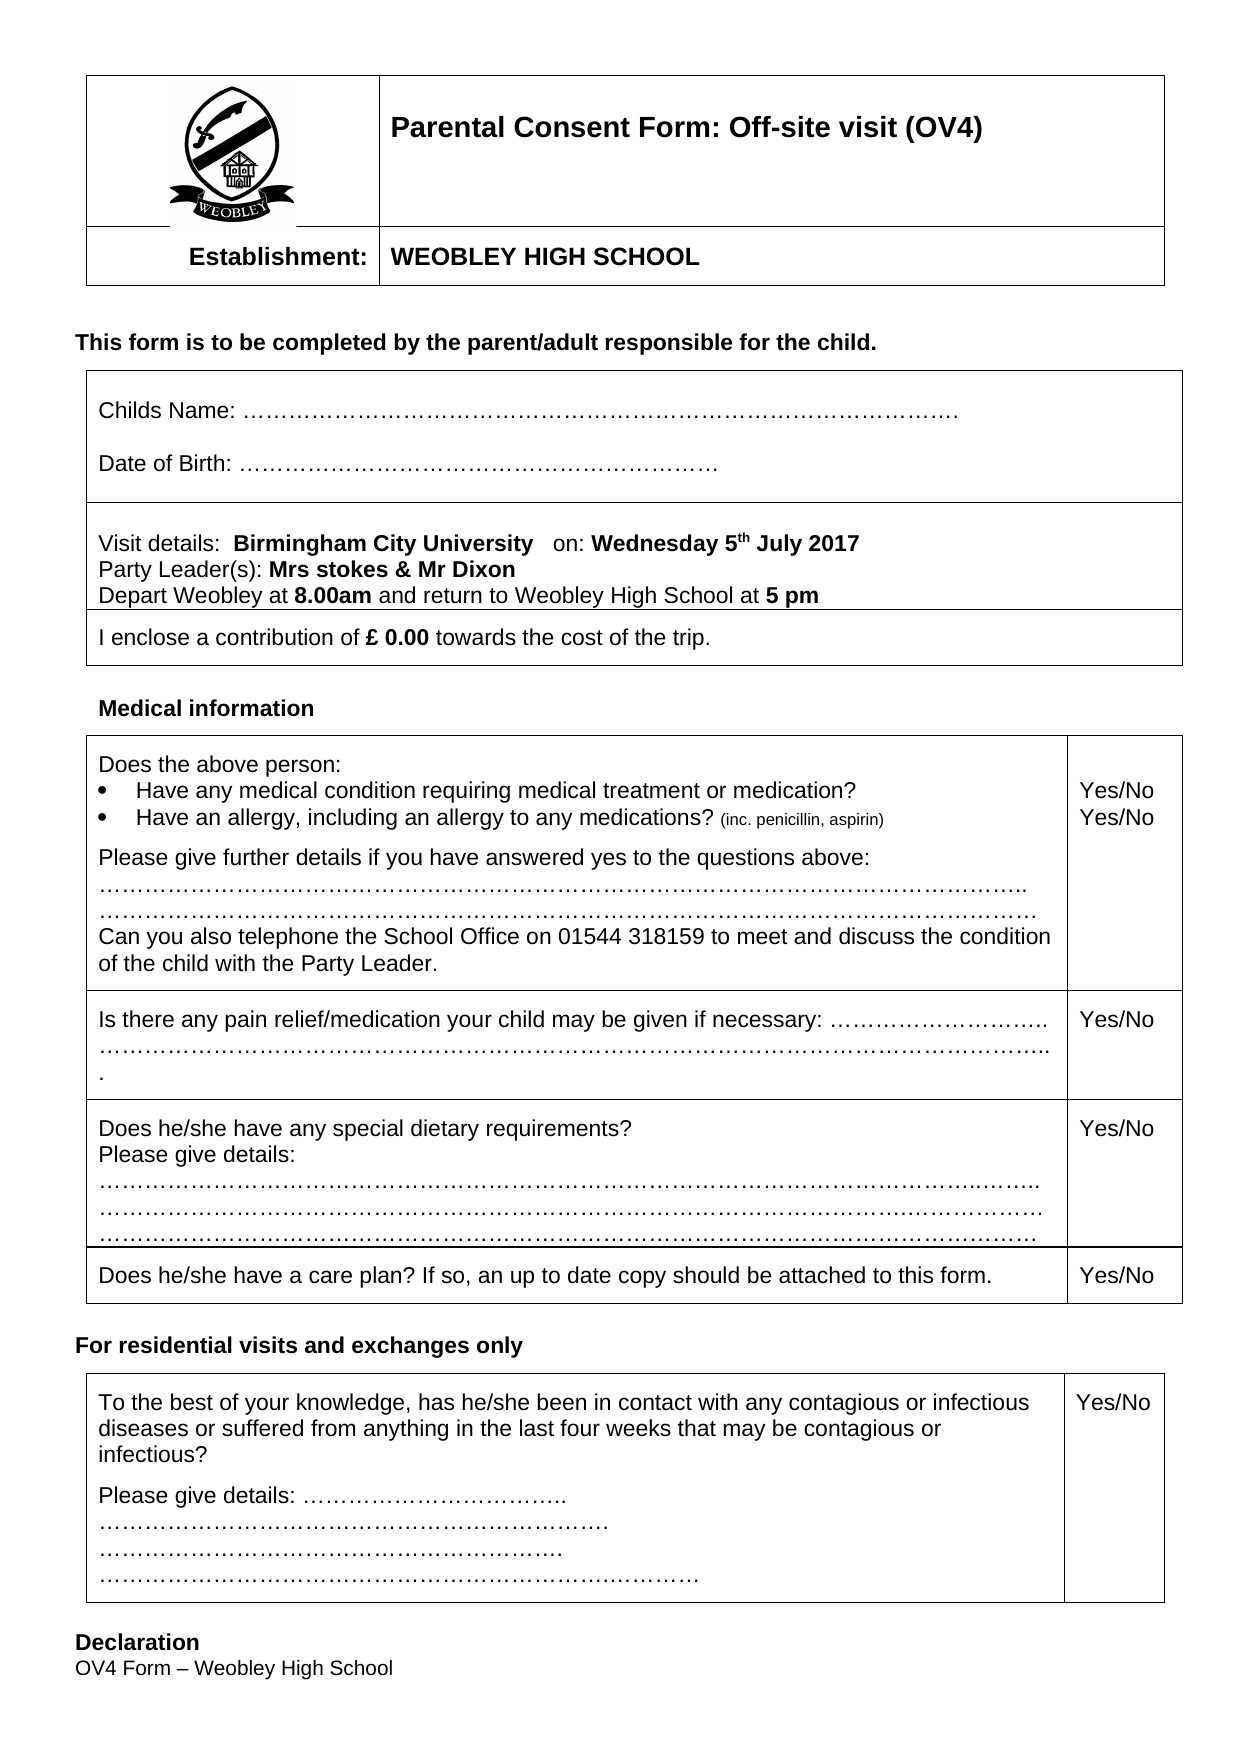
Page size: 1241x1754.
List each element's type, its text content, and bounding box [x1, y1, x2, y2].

table_cell Yes/No [1068, 991, 1182, 1099]
table_cell Visit details: Birmingham City University on: Wednesday 5th July 2017 Party Leader(s): Mrs stokes & Mr Dixon Depart Weobley at 8.00am and return to Weobley High School at 5 pm [87, 503, 1182, 609]
table_cell Establishment: [87, 227, 379, 284]
table_cell WEOBLEY HIGH SCHOOL [380, 227, 1164, 284]
table_cell Medical information [87, 666, 1068, 735]
table_header Yes/No [1065, 1374, 1164, 1602]
table_cell Is there any pain relief/medication your child may be given if necessary: ……………………….. ……………………………………………………………………………………………………………... [87, 991, 1067, 1099]
picture [169, 76, 297, 227]
table_cell Yes/No Yes/No [1068, 736, 1182, 990]
table_cell Does the above person: Have any medical condition requiring medical treatment or medication? Have an allergy, including an allergy to any medications? (inc. penicillin, aspirin) Please give further details if you have answered yes to the questions above: ………………………………………………………………………………………………………….. …………………………………………………………………………………………………………… Can you also telephone the School Office on 01544 318159 to meet and discuss the condition of the child with the Party Leader. [87, 736, 1067, 990]
table_cell I enclose a contribution of £ 0.00 towards the cost of the trip. [87, 610, 1182, 665]
table_header To the best of your knowledge, has he/she been in contact with any contagious or infectious diseases or suffered from anything in the last four weeks that may be contagious or infectious? Please give details: ……………………………..………………………………………………………….…………………………………………………….………………………………………………………….………… [87, 1374, 1064, 1602]
text For residential visits and exchanges only [75, 1332, 1165, 1359]
table_cell Does he/she have a care plan? If so, an up to date copy should be attached to this form. [87, 1248, 1067, 1303]
table_header Childs Name: …………………………………………………………………………………. Date of Birth: ……………………………………………………… [87, 371, 1182, 502]
table_cell Yes/No [1068, 1248, 1182, 1303]
text This form is to be completed by the parent/adult responsible for the child. [75, 329, 1165, 355]
table_cell Yes/No [1068, 1100, 1182, 1246]
table_header Parental Consent Form: Off-site visit (OV4) [380, 76, 1164, 226]
table_header [297, 76, 379, 226]
table_header [87, 76, 169, 226]
table_cell Does he/she have any special dietary requirements? Please give details: ……………………………………………………………………………………………………..…….. …………………………………………………………………………………………….……………… …………………………………………………………………………………………………………… [87, 1100, 1067, 1246]
list Declaration [75, 1629, 1165, 1656]
table_cell [1068, 666, 1182, 735]
